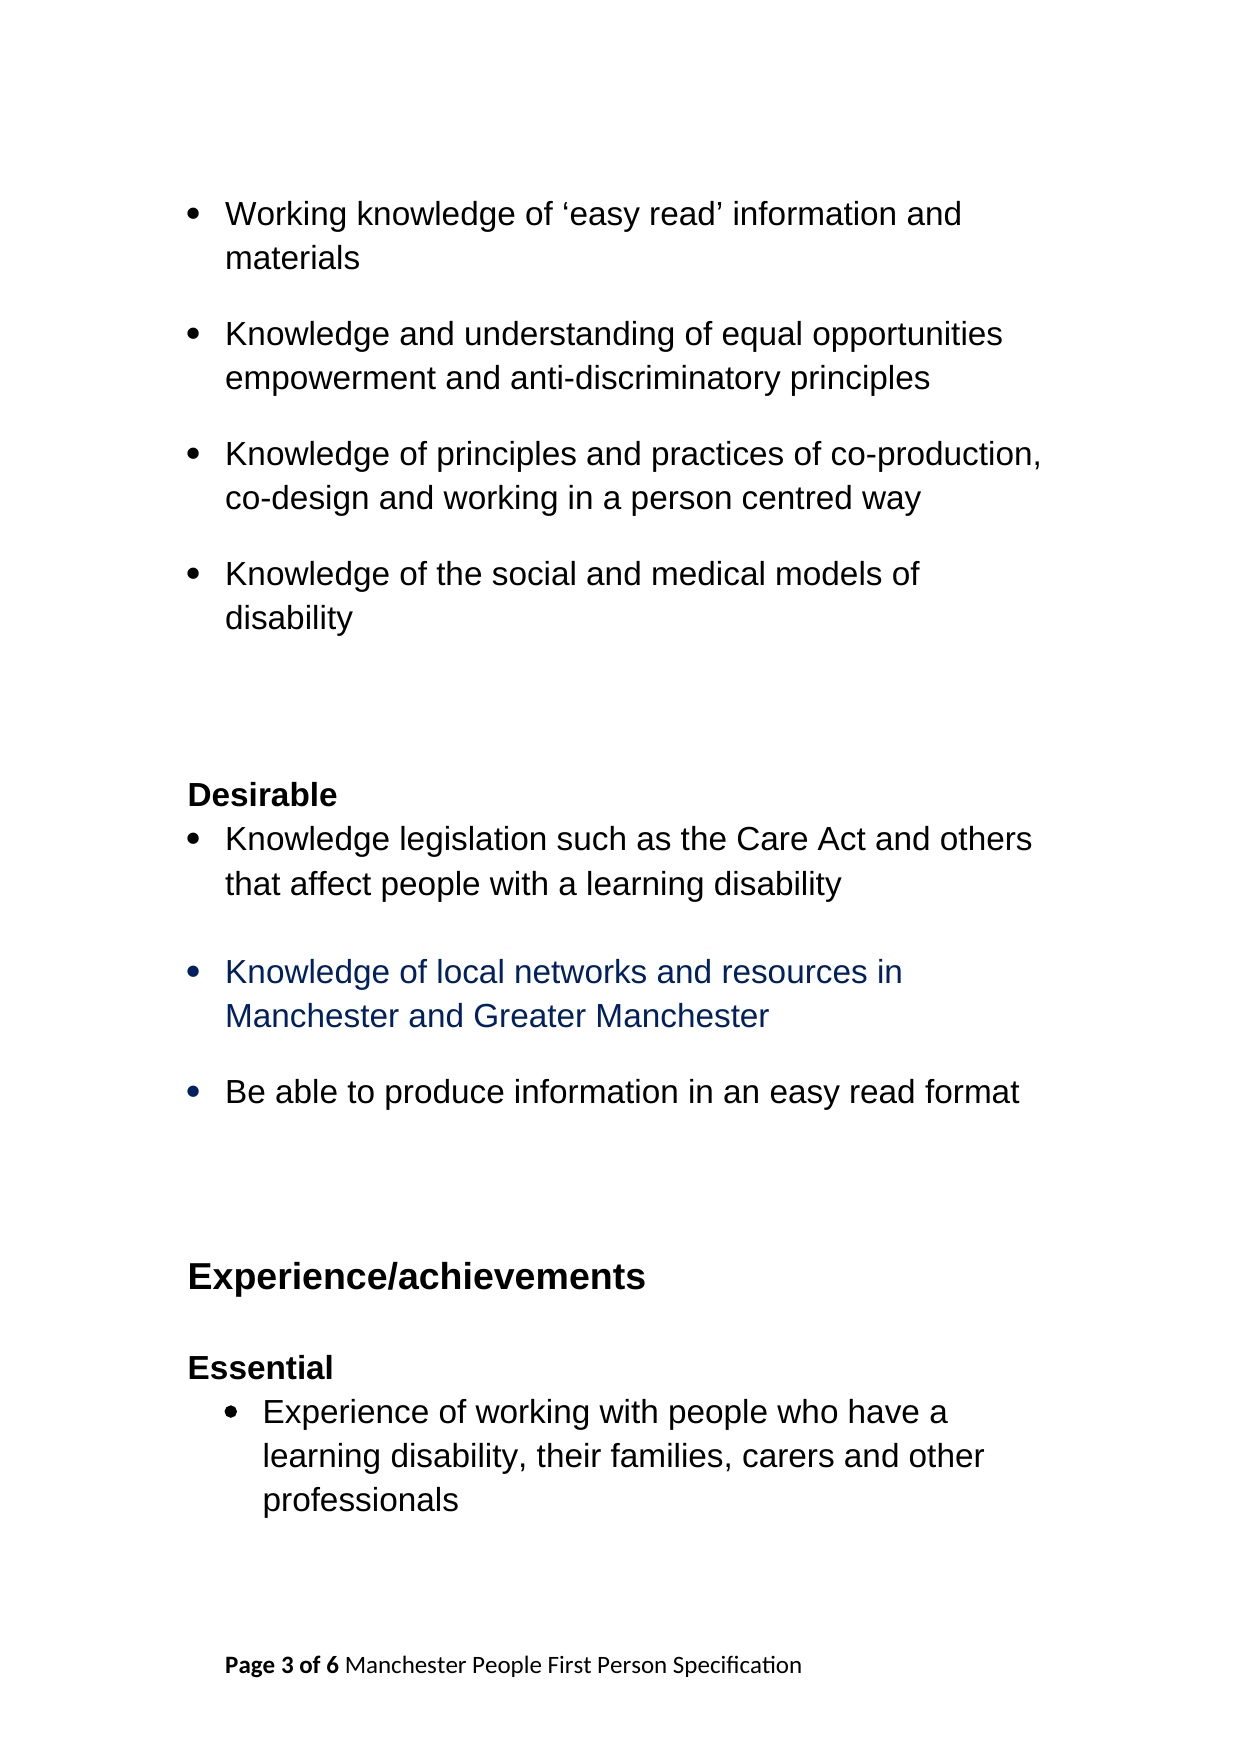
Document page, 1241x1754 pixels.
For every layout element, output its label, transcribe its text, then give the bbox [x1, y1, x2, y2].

list Knowledge of the social and medical models of disability [187, 554, 1053, 637]
list Be able to produce information in an easy read format [187, 1072, 1053, 1110]
list Working knowledge of ‘easy read’ information and materials [187, 194, 1053, 310]
list Experience of working with people who have a learning disability, their families, carers and other professionals [225, 1392, 1053, 1552]
list Knowledge legislation such as the Care Act and others that affect people with a learning disability [187, 819, 1053, 902]
text Desirable [187, 775, 1053, 813]
text Experience/achievements [187, 1254, 1053, 1297]
list Knowledge of local networks and resources in Manchester and Greater Manchester [187, 952, 1053, 1068]
text Essential [187, 1348, 1053, 1386]
list Knowledge and understanding of equal opportunities empowerment and anti-discriminatory principles [187, 314, 1053, 430]
list Knowledge of principles and practices of co-production, co-design and working in a person centred way [187, 434, 1053, 550]
